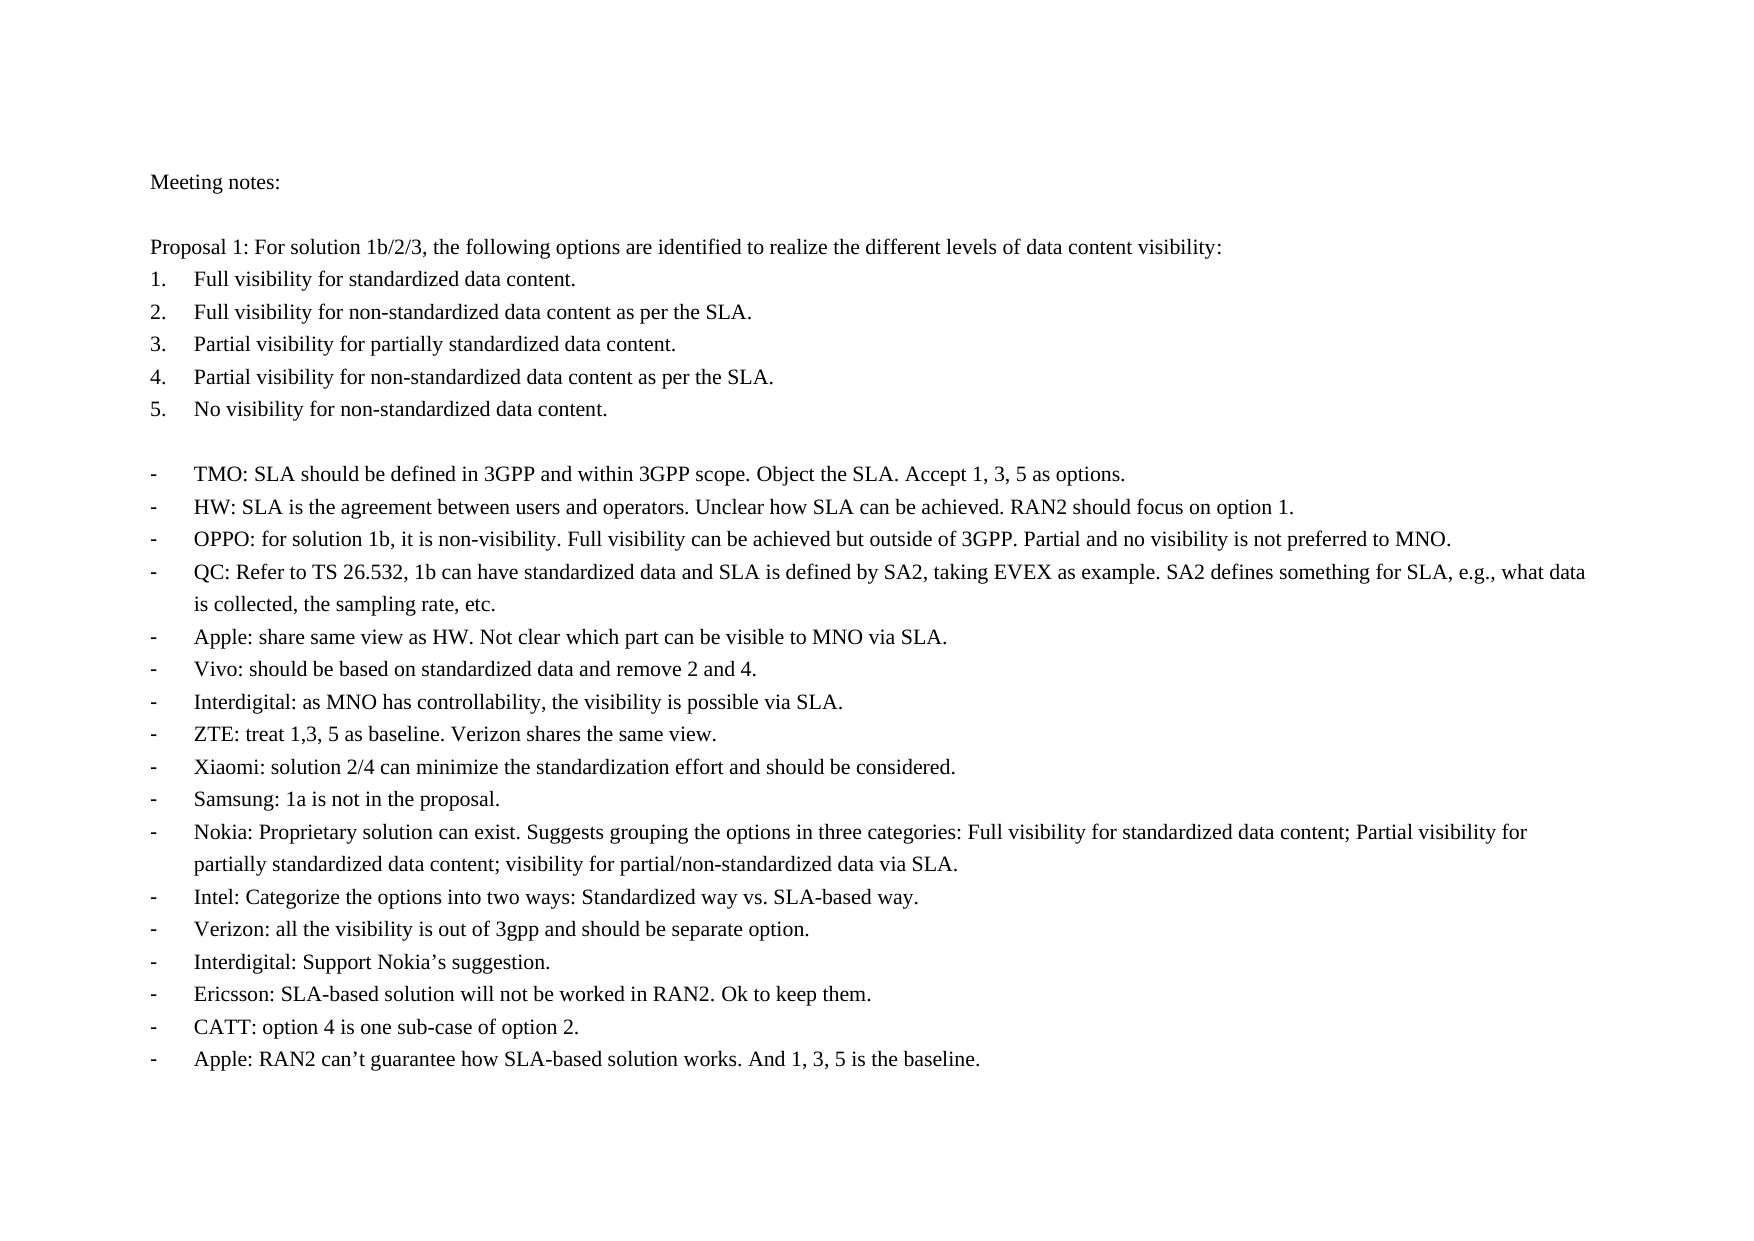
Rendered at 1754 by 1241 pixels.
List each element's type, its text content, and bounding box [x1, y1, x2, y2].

list Xiaomi: solution 2/4 can minimize the standardization effort and should be considered. [150, 750, 1604, 783]
list CATT: option 4 is one sub-case of option 2. [150, 1010, 1604, 1043]
list TMO: SLA should be defined in 3GPP and within 3GPP scope. Object the SLA. Accept 1, 3, 5 as options. [150, 458, 1604, 490]
list Samsung: 1a is not in the proposal. [150, 783, 1604, 815]
text Proposal 1: For solution 1b/2/3, the following options are identified to realize the different levels of data content visibility: [150, 230, 1604, 263]
list OPPO: for solution 1b, it is non-visibility. Full visibility can be achieved but outside of 3GPP. Partial and no visibility is not preferred to MNO. [150, 523, 1604, 555]
list HW: SLA is the agreement between users and operators. Unclear how SLA can be achieved. RAN2 should focus on option 1. [150, 490, 1604, 523]
list Partial visibility for non-standardized data content as per the SLA. [150, 360, 1604, 393]
list Intel: Categorize the options into two ways: Standardized way vs. SLA-based way. [150, 880, 1604, 913]
list Interdigital: Support Nokia’s suggestion. [150, 945, 1604, 978]
list Apple: share same view as HW. Not clear which part can be visible to MNO via SLA. [150, 620, 1604, 653]
list Nokia: Proprietary solution can exist. Suggests grouping the options in three categories: Full visibility for standardized data content; Partial visibility for partially standardized data content; visibility for partial/non-standardized data via SLA. [150, 815, 1604, 880]
text Meeting notes: [150, 165, 1604, 198]
list No visibility for non-standardized data content. [150, 393, 1604, 425]
list ZTE: treat 1,3, 5 as baseline. Verizon shares the same view. [150, 718, 1604, 750]
list Verizon: all the visibility is out of 3gpp and should be separate option. [150, 913, 1604, 945]
list Full visibility for non-standardized data content as per the SLA. [150, 295, 1604, 328]
list Ericsson: SLA-based solution will not be worked in RAN2. Ok to keep them. [150, 978, 1604, 1010]
list Interdigital: as MNO has controllability, the visibility is possible via SLA. [150, 685, 1604, 718]
list Vivo: should be based on standardized data and remove 2 and 4. [150, 653, 1604, 685]
list Partial visibility for partially standardized data content. [150, 328, 1604, 360]
list QC: Refer to TS 26.532, 1b can have standardized data and SLA is defined by SA2, taking EVEX as example. SA2 defines something for SLA, e.g., what data is collected, the sampling rate, etc. [150, 555, 1604, 620]
list Apple: RAN2 can’t guarantee how SLA-based solution works. And 1, 3, 5 is the baseline. [150, 1043, 1604, 1075]
list Full visibility for standardized data content. [150, 263, 1604, 295]
